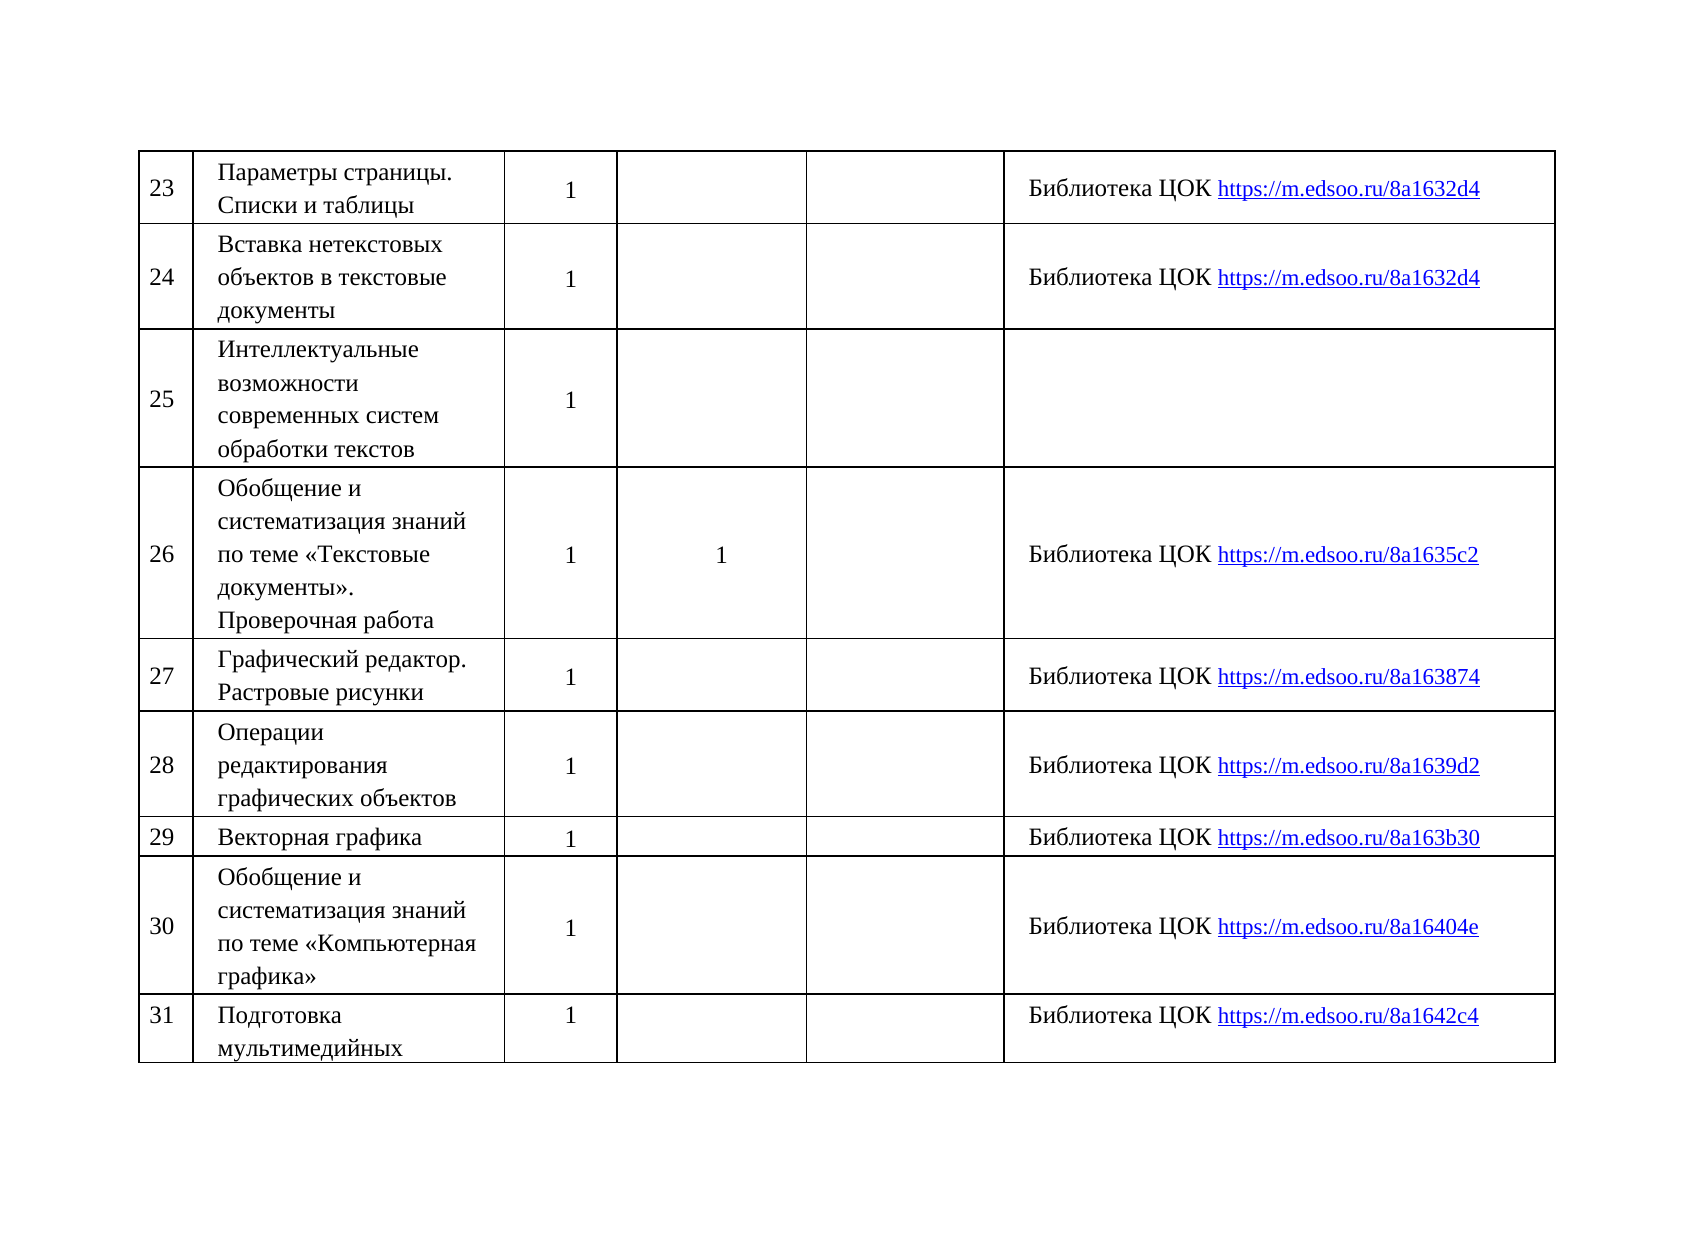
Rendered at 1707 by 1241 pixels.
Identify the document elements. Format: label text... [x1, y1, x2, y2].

table_cell Библиотека ЦОК https://m.edsoo.ru/8a163b30 [1005, 817, 1554, 855]
table_cell [618, 330, 806, 466]
table_cell [618, 857, 806, 993]
table_cell Параметры страницы. Списки и таблицы [194, 152, 504, 222]
table_cell 1 [505, 330, 616, 466]
table_cell [618, 817, 806, 855]
table_cell 1 [505, 712, 616, 816]
table_cell 30 [140, 857, 192, 993]
table_cell 1 [505, 468, 616, 638]
table_cell Операции редактирования графических объектов [194, 712, 504, 816]
table_cell [618, 995, 806, 1062]
table_cell [618, 712, 806, 816]
table_cell [807, 712, 1003, 816]
table_cell 1 [505, 817, 616, 855]
table_cell 28 [140, 712, 192, 816]
table_cell [807, 152, 1003, 222]
table_cell [618, 639, 806, 710]
table_cell [618, 152, 806, 222]
table_cell Интеллектуальные возможности современных систем обработки текстов [194, 330, 504, 466]
table_cell Библиотека ЦОК https://m.edsoo.ru/8a1632d4 [1005, 224, 1554, 328]
table_cell Вставка нетекстовых объектов в текстовые документы [194, 224, 504, 328]
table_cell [194, 995, 504, 1062]
table_cell Библиотека ЦОК https://m.edsoo.ru/8a1635c2 [1005, 468, 1554, 638]
table_cell 1 [618, 468, 806, 638]
table_cell [1005, 330, 1554, 466]
table_cell 29 [140, 817, 192, 855]
table_cell [618, 224, 806, 328]
table_cell 26 [140, 468, 192, 638]
table_cell 25 [140, 330, 192, 466]
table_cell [1005, 995, 1554, 1062]
table_cell Векторная графика [194, 817, 504, 855]
table_cell [807, 857, 1003, 993]
table_cell Библиотека ЦОК https://m.edsoo.ru/8a1632d4 [1005, 152, 1554, 222]
table_cell 23 [140, 152, 192, 222]
table_cell Библиотека ЦОК https://m.edsoo.ru/8a16404e [1005, 857, 1554, 993]
table_cell 1 [505, 857, 616, 993]
table_cell Библиотека ЦОК https://m.edsoo.ru/8a1639d2 [1005, 712, 1554, 816]
table_cell 1 [505, 224, 616, 328]
table_cell 1 [505, 639, 616, 710]
table_cell Обобщение и систематизация знаний по теме «Компьютерная графика» [194, 857, 504, 993]
table_cell 24 [140, 224, 192, 328]
table_cell 31 [140, 995, 192, 1062]
table_cell [807, 224, 1003, 328]
table_cell [807, 817, 1003, 855]
table_cell Графический редактор. Растровые рисунки [194, 639, 504, 710]
table_cell Обобщение и систематизация знаний по теме «Текстовые документы». Проверочная работа [194, 468, 504, 638]
table_cell [807, 468, 1003, 638]
table_cell [807, 995, 1003, 1062]
table_cell 27 [140, 639, 192, 710]
table_cell 1 [505, 152, 616, 222]
table_cell Библиотека ЦОК https://m.edsoo.ru/8a163874 [1005, 639, 1554, 710]
table_cell [807, 639, 1003, 710]
table_cell [807, 330, 1003, 466]
table_cell 1 [505, 995, 616, 1062]
